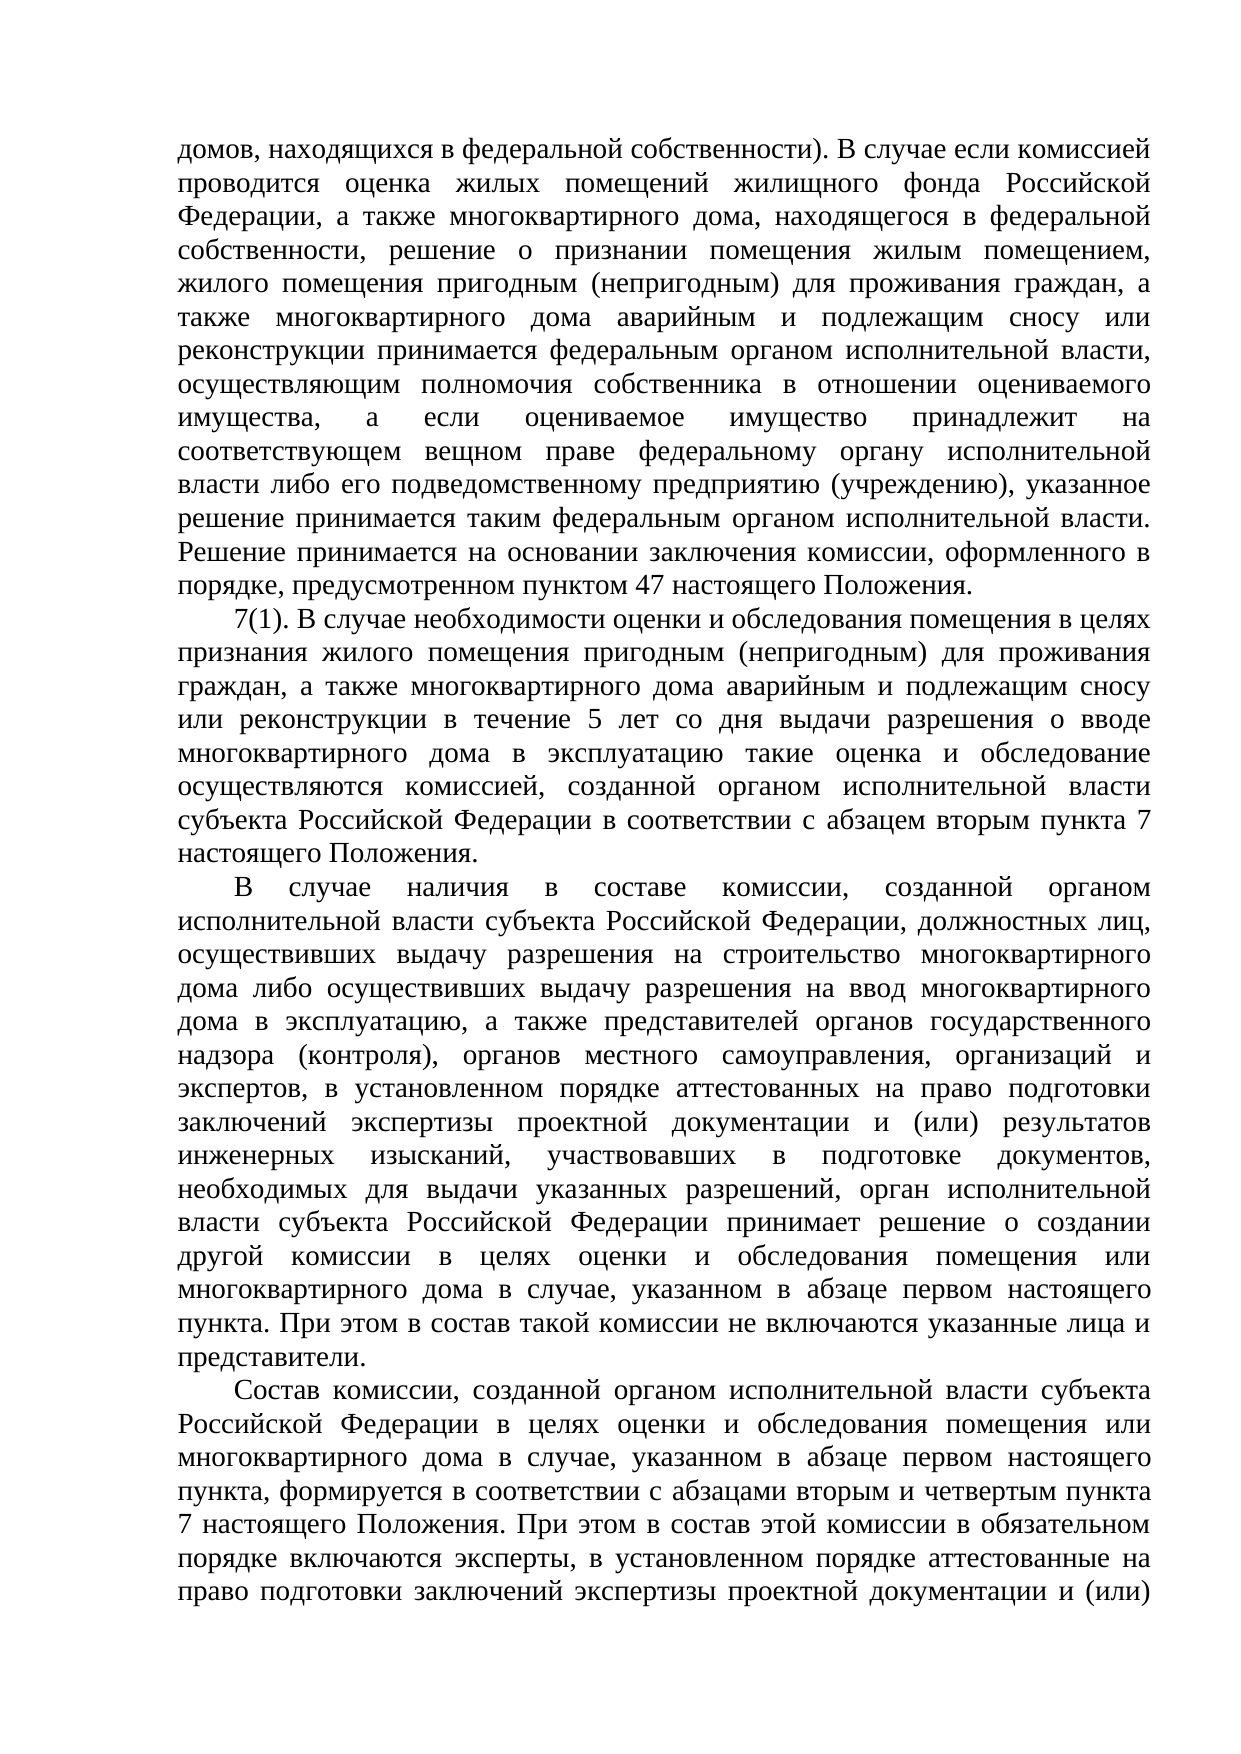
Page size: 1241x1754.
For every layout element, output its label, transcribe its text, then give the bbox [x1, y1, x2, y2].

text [177, 131, 1152, 601]
text В случае наличия в составе комиссии, созданной органом исполнительной власти субъекта Российской Федерации, должностных лиц, осуществивших выдачу разрешения на строительство многоквартирного дома либо осуществивших выдачу разрешения на ввод многоквартирного дома в эксплуатацию, а также представителей органов государственного надзора (контроля), органов местного самоуправления, организаций и экспертов, в установленном порядке аттестованных на право подготовки заключений экспертизы проектной документации и (или) результатов инженерных изысканий, участвовавших в подготовке документов, необходимых для выдачи указанных разрешений, орган исполнительной власти субъекта Российской Федерации принимает решение о создании другой комиссии в целях оценки и обследования помещения или многоквартирного дома в случае, указанном в абзаце первом настоящего пункта. При этом в состав такой комиссии не включаются указанные лица и представители. [177, 869, 1152, 1372]
text 7(1). В случае необходимости оценки и обследования помещения в целях признания жилого помещения пригодным (непригодным) для проживания граждан, а также многоквартирного дома аварийным и подлежащим сносу или реконструкции в течение 5 лет со дня выдачи разрешения о вводе многоквартирного дома в эксплуатацию такие оценка и обследование осуществляются комиссией, созданной органом исполнительной власти субъекта Российской Федерации в соответствии с абзацем вторым пункта 7 настоящего Положения. [177, 601, 1152, 869]
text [177, 1372, 1152, 1607]
